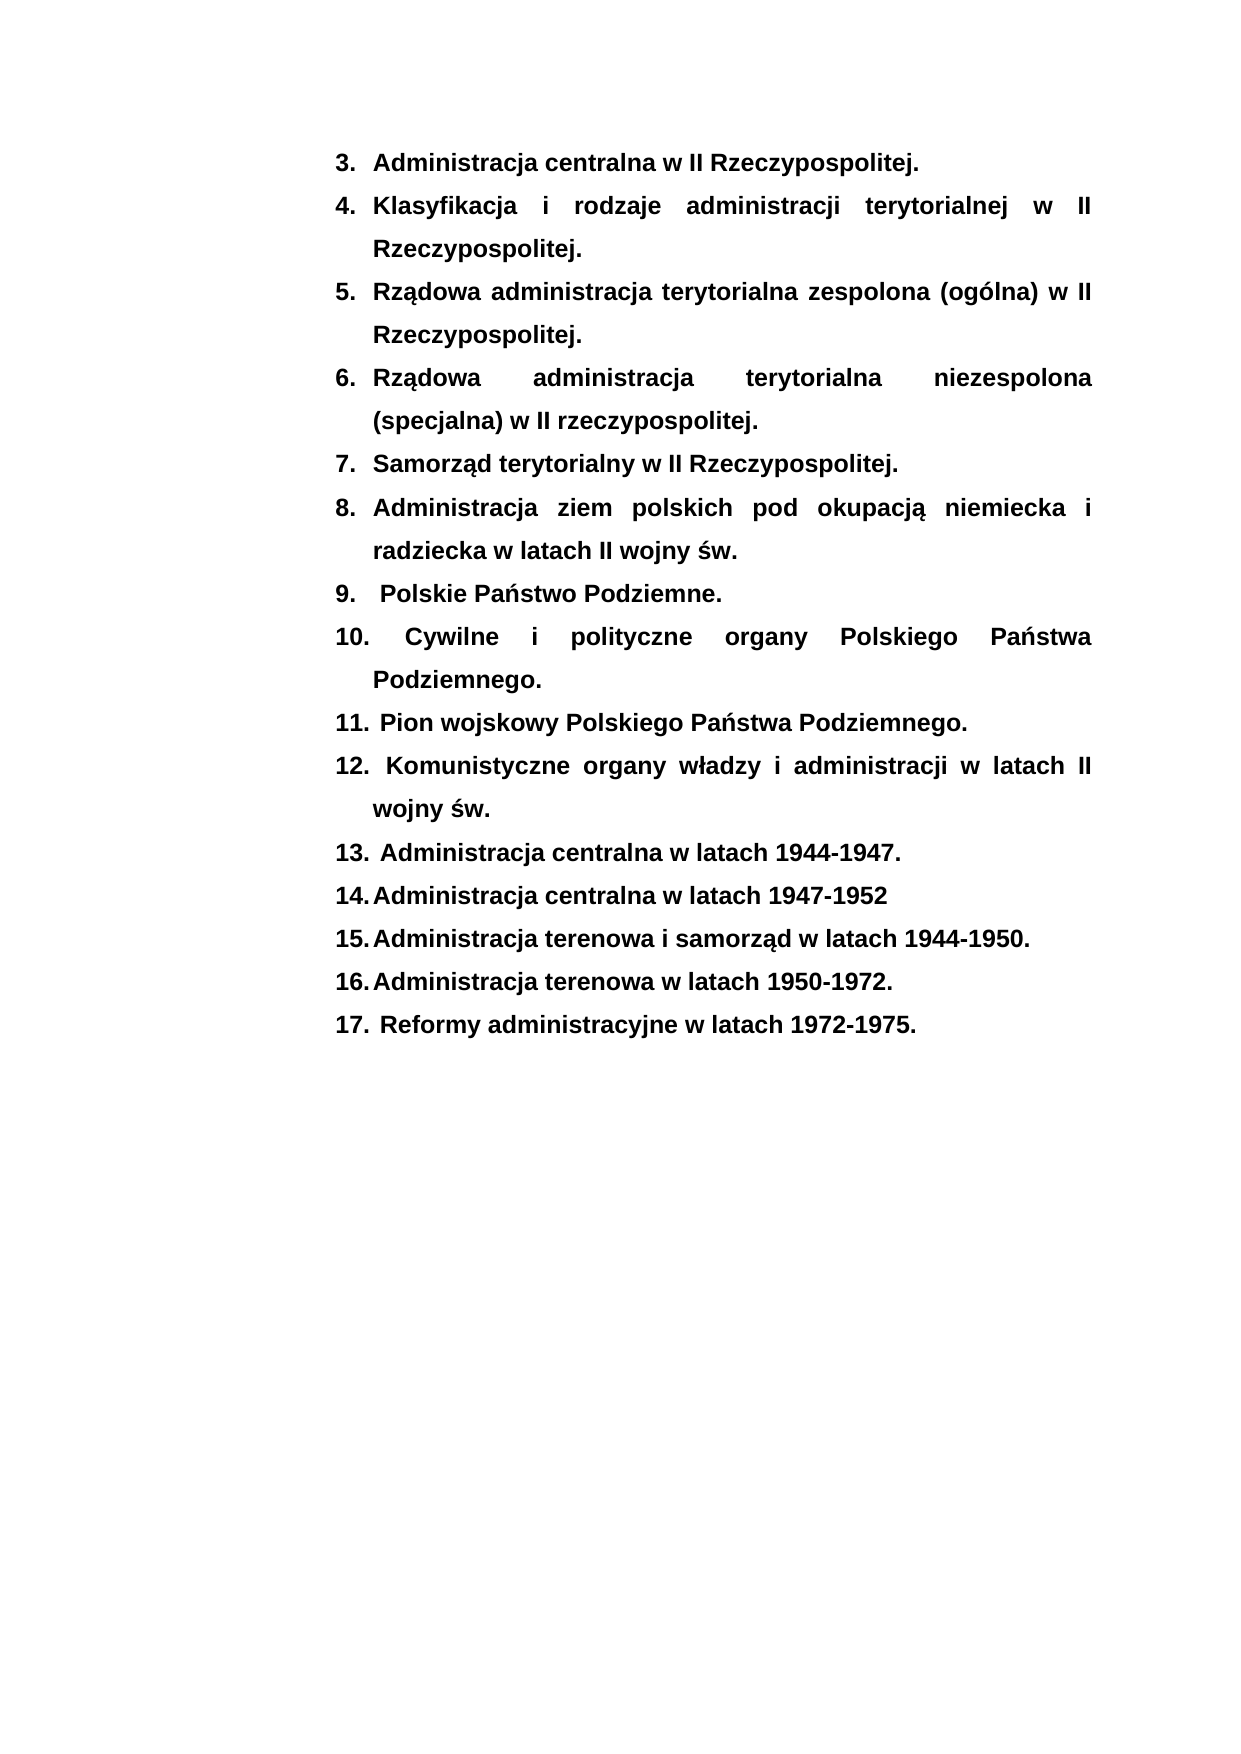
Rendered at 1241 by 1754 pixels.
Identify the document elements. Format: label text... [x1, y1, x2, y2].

list Administracja terenowa w latach 1950-1972. [335, 967, 1093, 996]
list Samorząd terytorialny w II Rzeczypospolitej. [335, 449, 1093, 478]
list Pion wojskowy Polskiego Państwa Podziemnego. [335, 708, 1093, 737]
list Rządowa administracja terytorialna niezespolona (specjalna) w II rzeczypospolitej. [335, 363, 1093, 435]
list Administracja centralna w II Rzeczypospolitej. [335, 148, 1093, 176]
list Polskie Państwo Podziemne. [335, 579, 1093, 608]
list Komunistyczne organy władzy i administracji w latach II wojny św. [335, 751, 1093, 823]
list Klasyfikacja i rodzaje administracji terytorialnej w II Rzeczypospolitej. [335, 191, 1093, 263]
list Cywilne i polityczne organy Polskiego Państwa Podziemnego. [335, 622, 1093, 694]
list Administracja terenowa i samorząd w latach 1944-1950. [335, 924, 1093, 953]
list Reformy administracyjne w latach 1972-1975. [335, 1010, 1093, 1039]
list Rządowa administracja terytorialna zespolona (ogólna) w II Rzeczypospolitej. [335, 277, 1093, 349]
list Administracja centralna w latach 1944-1947. [335, 838, 1093, 866]
list Administracja ziem polskich pod okupacją niemiecka i radziecka w latach II wojny św. [335, 493, 1093, 564]
list Administracja centralna w latach 1947-1952 [335, 881, 1093, 909]
